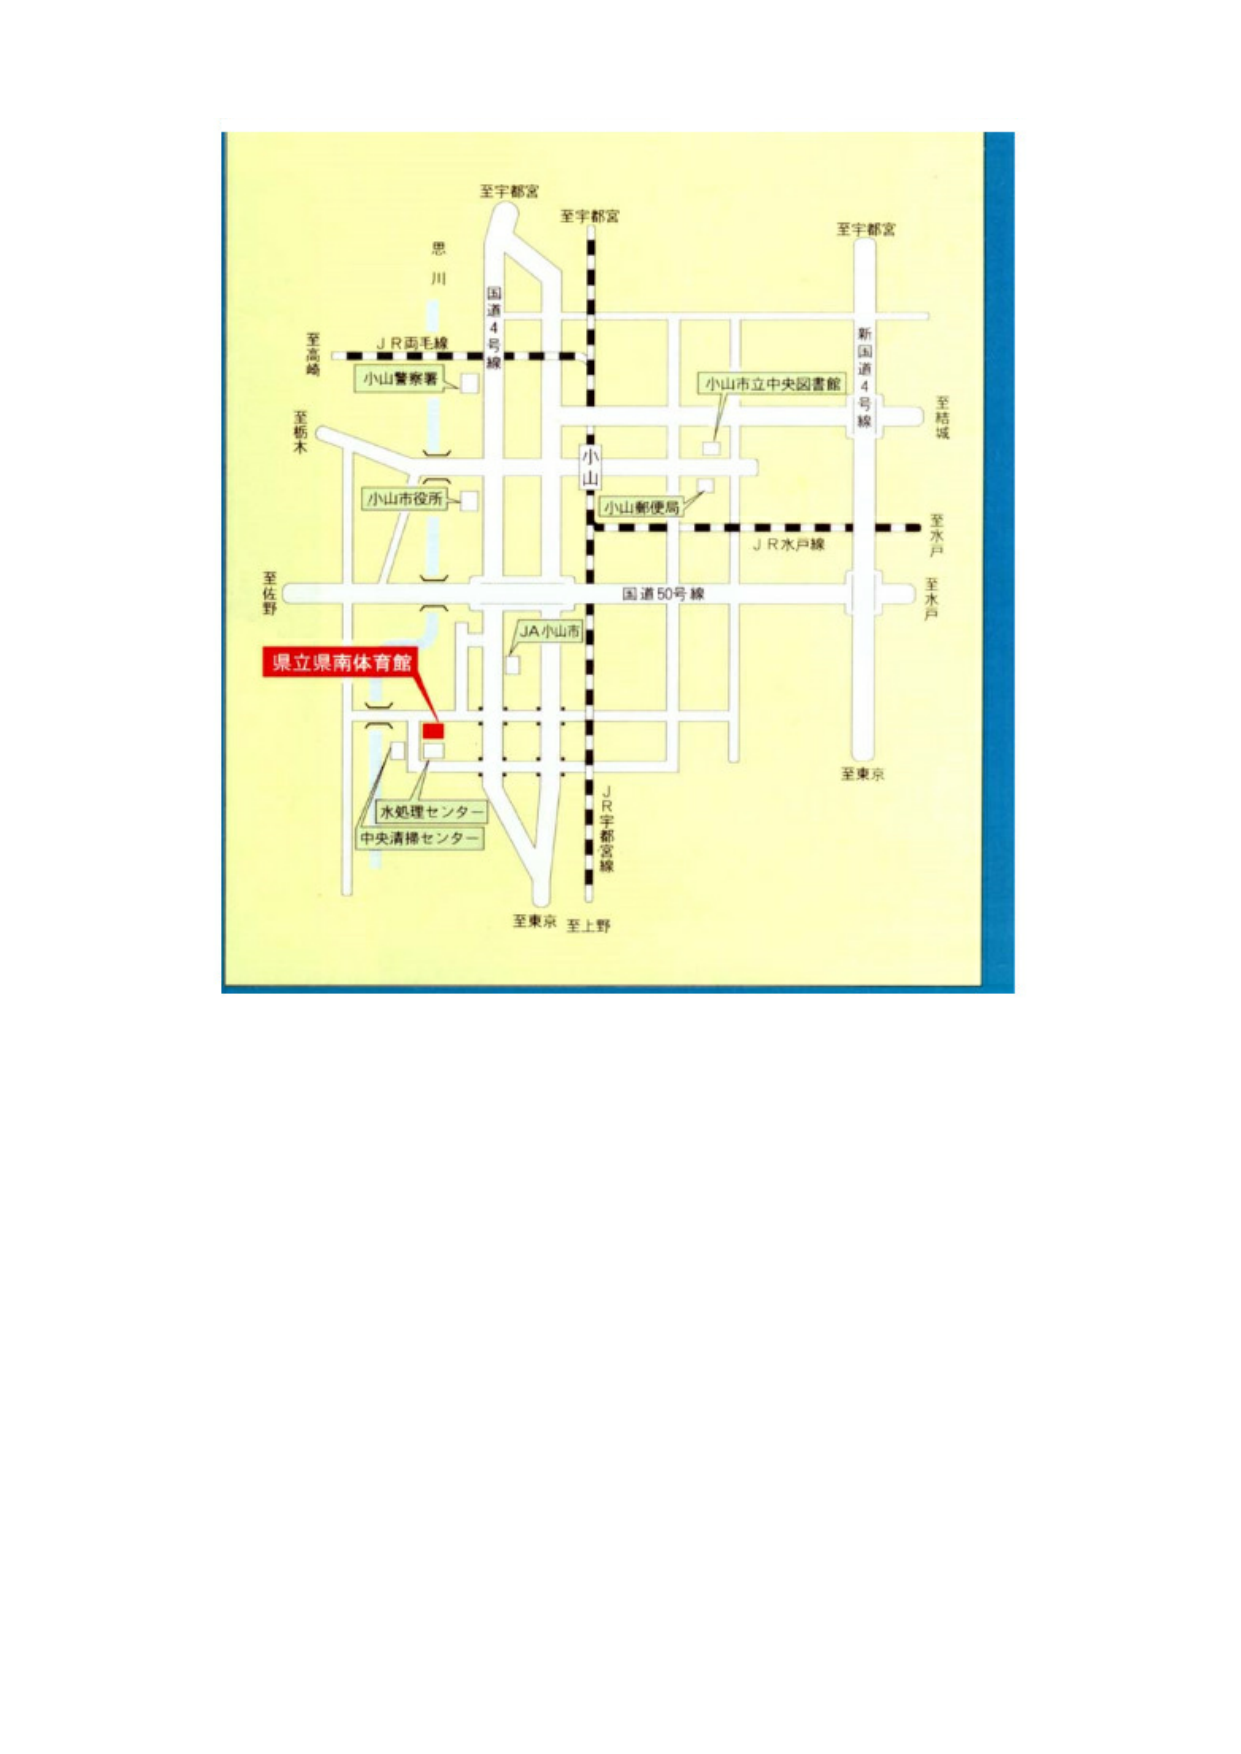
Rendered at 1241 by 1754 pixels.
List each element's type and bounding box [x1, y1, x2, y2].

picture [201, 118, 1039, 1013]
